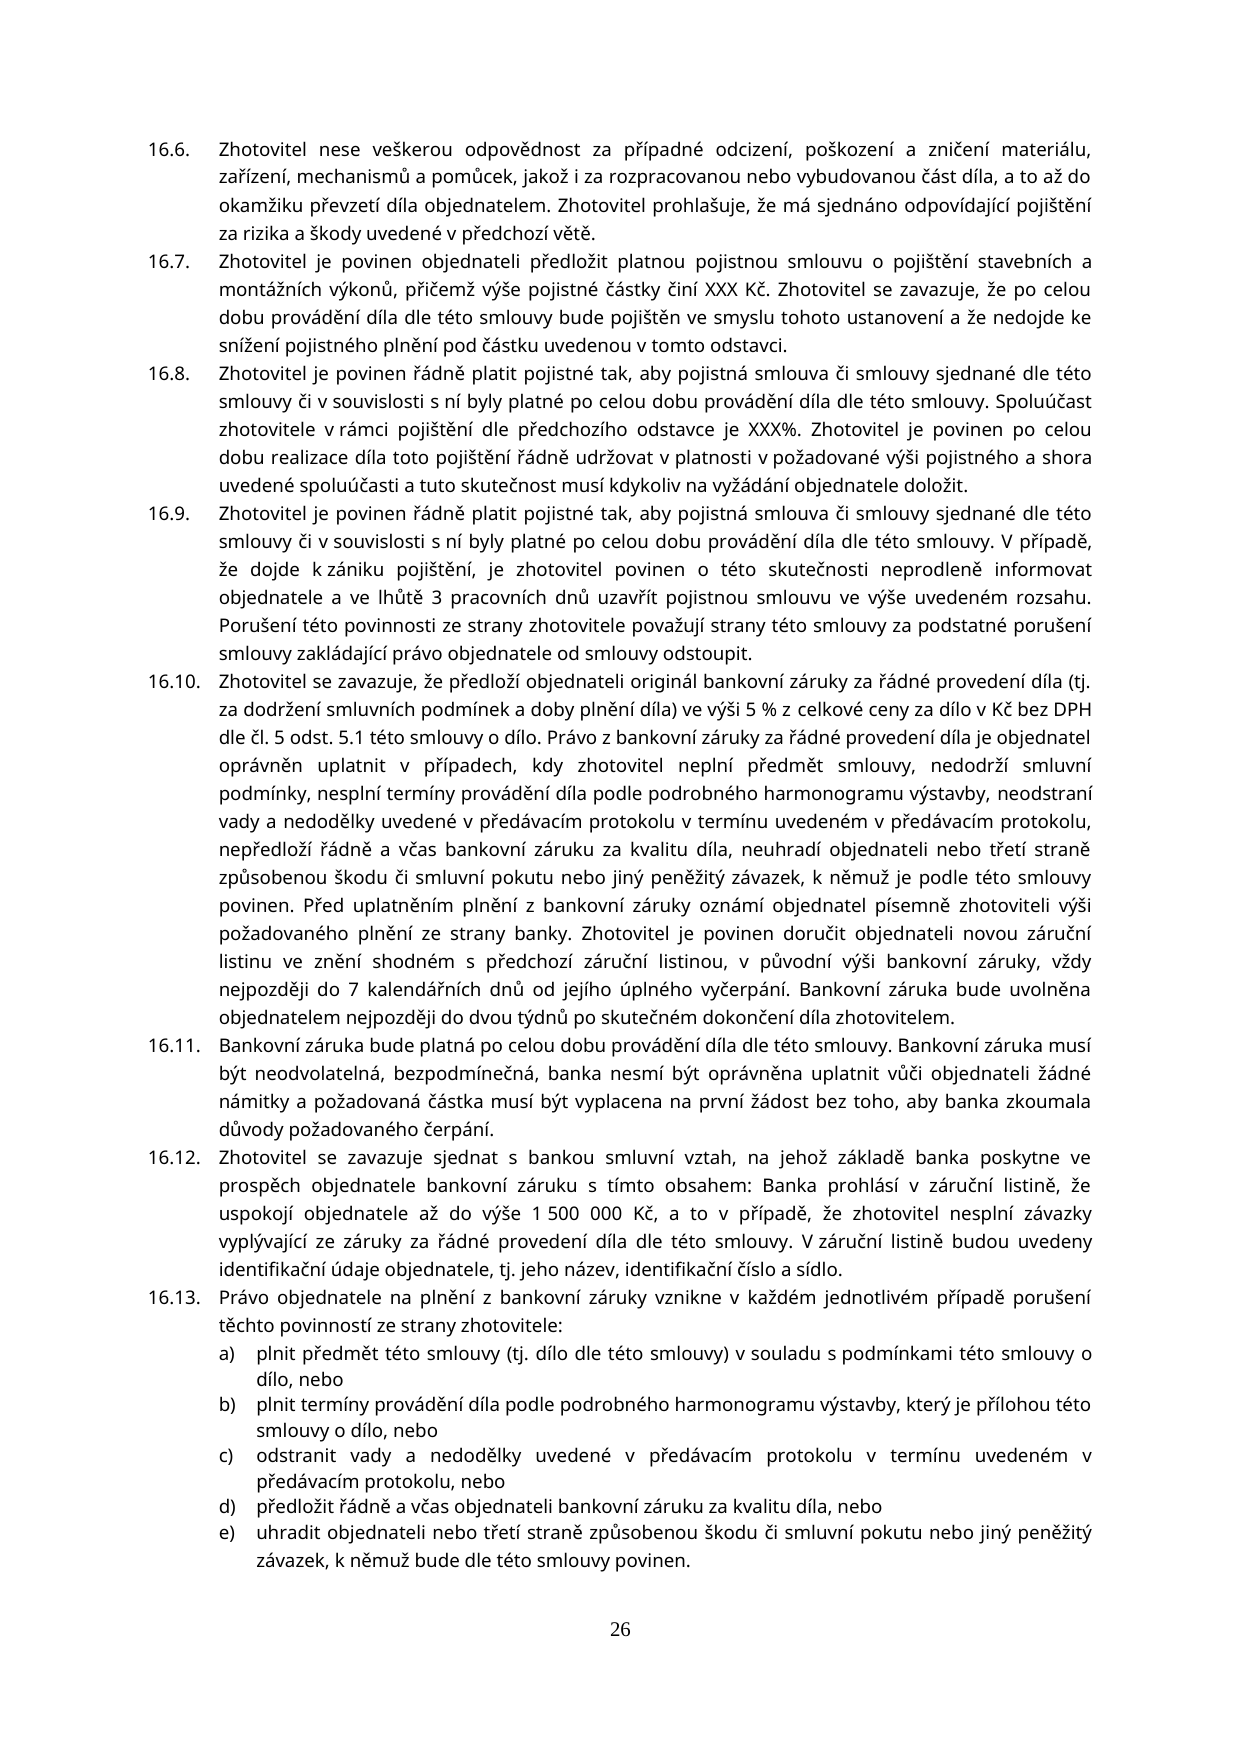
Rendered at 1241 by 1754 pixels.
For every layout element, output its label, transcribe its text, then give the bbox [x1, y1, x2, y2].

text 16.8. Zhotovitel je povinen řádně platit pojistné tak, aby pojistná smlouva či smlouvy sjednané dle této smlouvy či v souvislosti s ní byly platné po celou dobu provádění díla dle této smlouvy. Spoluúčast zhotovitele v rámci pojištění dle předchozího odstavce je XXX%. Zhotovitel je povinen po celou dobu realizace díla toto pojištění řádně udržovat v platnosti v požadované výši pojistného a shora uvedené spoluúčasti a tuto skutečnost musí kdykoliv na vyžádání objednatele doložit. [148, 360, 1092, 498]
text 16.9. Zhotovitel je povinen řádně platit pojistné tak, aby pojistná smlouva či smlouvy sjednané dle této smlouvy či v souvislosti s ní byly platné po celou dobu provádění díla dle této smlouvy. V případě, že dojde k zániku pojištění, je zhotovitel povinen o této skutečnosti neprodleně informovat objednatele a ve lhůtě 3 pracovních dnů uzavřít pojistnou smlouvu ve výše uvedeném rozsahu. Porušení této povinnosti ze strany zhotovitele považují strany této smlouvy za podstatné porušení smlouvy zakládající právo objednatele od smlouvy odstoupit. [148, 500, 1092, 666]
text 16.6. Zhotovitel nese veškerou odpovědnost za případné odcizení, poškození a zničení materiálu, zařízení, mechanismů a pomůcek, jakož i za rozpracovanou nebo vybudovanou část díla, a to až do okamžiku převzetí díla objednatelem. Zhotovitel prohlašuje, že má sjednáno odpovídající pojištění za rizika a škody uvedené v předchozí větě. [148, 136, 1092, 245]
text 16.13. Právo objednatele na plnění z bankovní záruky vznikne v každém jednotlivém případě porušení těchto povinností ze strany zhotovitele: [148, 1285, 1092, 1338]
text 16.12. Zhotovitel se zavazuje sjednat s bankou smluvní vztah, na jehož základě banka poskytne ve prospěch objednatele bankovní záruku s tímto obsahem: Banka prohlásí v záruční listině, že uspokojí objednatele až do výše 1 500 000 Kč, a to v případě, že zhotovitel nesplní závazky vyplývající ze záruky za řádné provedení díla dle této smlouvy. V záruční listině budou uvedeny identifikační údaje objednatele, tj. jeho název, identifikační číslo a sídlo. [148, 1144, 1092, 1282]
list plnit předmět této smlouvy (tj. dílo dle této smlouvy) v souladu s podmínkami této smlouvy o dílo, nebo [218, 1341, 1092, 1392]
list plnit termíny provádění díla podle podrobného harmonogramu výstavby, který je přílohou této smlouvy o dílo, nebo [218, 1392, 1092, 1443]
list uhradit objednateli nebo třetí straně způsobenou škodu či smluvní pokutu nebo jiný peněžitý závazek, k němuž bude dle této smlouvy povinen. [218, 1519, 1092, 1573]
text 16.10. Zhotovitel se zavazuje, že předloží objednateli originál bankovní záruky za řádné provedení díla (tj. za dodržení smluvních podmínek a doby plnění díla) ve výši 5 % z celkové ceny za dílo v Kč bez DPH dle čl. 5 odst. 5.1 této smlouvy o dílo. Právo z bankovní záruky za řádné provedení díla je objednatel oprávněn uplatnit v případech, kdy zhotovitel neplní předmět smlouvy, nedodrží smluvní podmínky, nesplní termíny provádění díla podle podrobného harmonogramu výstavby, neodstraní vady a nedodělky uvedené v předávacím protokolu v termínu uvedeném v předávacím protokolu, nepředloží řádně a včas bankovní záruku za kvalitu díla, neuhradí objednateli nebo třetí straně způsobenou škodu či smluvní pokutu nebo jiný peněžitý závazek, k němuž je podle této smlouvy povinen. Před uplatněním plnění z bankovní záruky oznámí objednatel písemně zhotoviteli výši požadovaného plnění ze strany banky. Zhotovitel je povinen doručit objednateli novou záruční listinu ve znění shodném s předchozí záruční listinou, v původní výši bankovní záruky, vždy nejpozději do 7 kalendářních dnů od jejího úplného vyčerpání. Bankovní záruka bude uvolněna objednatelem nejpozději do dvou týdnů po skutečném dokončení díla zhotovitelem. [148, 668, 1092, 1030]
text 16.7. Zhotovitel je povinen objednateli předložit platnou pojistnou smlouvu o pojištění stavebních a montážních výkonů, přičemž výše pojistné částky činí XXX Kč. Zhotovitel se zavazuje, že po celou dobu provádění díla dle této smlouvy bude pojištěn ve smyslu tohoto ustanovení a že nedojde ke snížení pojistného plnění pod částku uvedenou v tomto odstavci. [148, 248, 1092, 357]
text 16.11. Bankovní záruka bude platná po celou dobu provádění díla dle této smlouvy. Bankovní záruka musí být neodvolatelná, bezpodmínečná, banka nesmí být oprávněna uplatnit vůči objednateli žádné námitky a požadovaná částka musí být vyplacena na první žádost bez toho, aby banka zkoumala důvody požadovaného čerpání. [148, 1032, 1092, 1142]
list odstranit vady a nedodělky uvedené v předávacím protokolu v termínu uvedeném v předávacím protokolu, nebo [218, 1443, 1092, 1494]
list předložit řádně a včas objednateli bankovní záruku za kvalitu díla, nebo [218, 1494, 1092, 1519]
